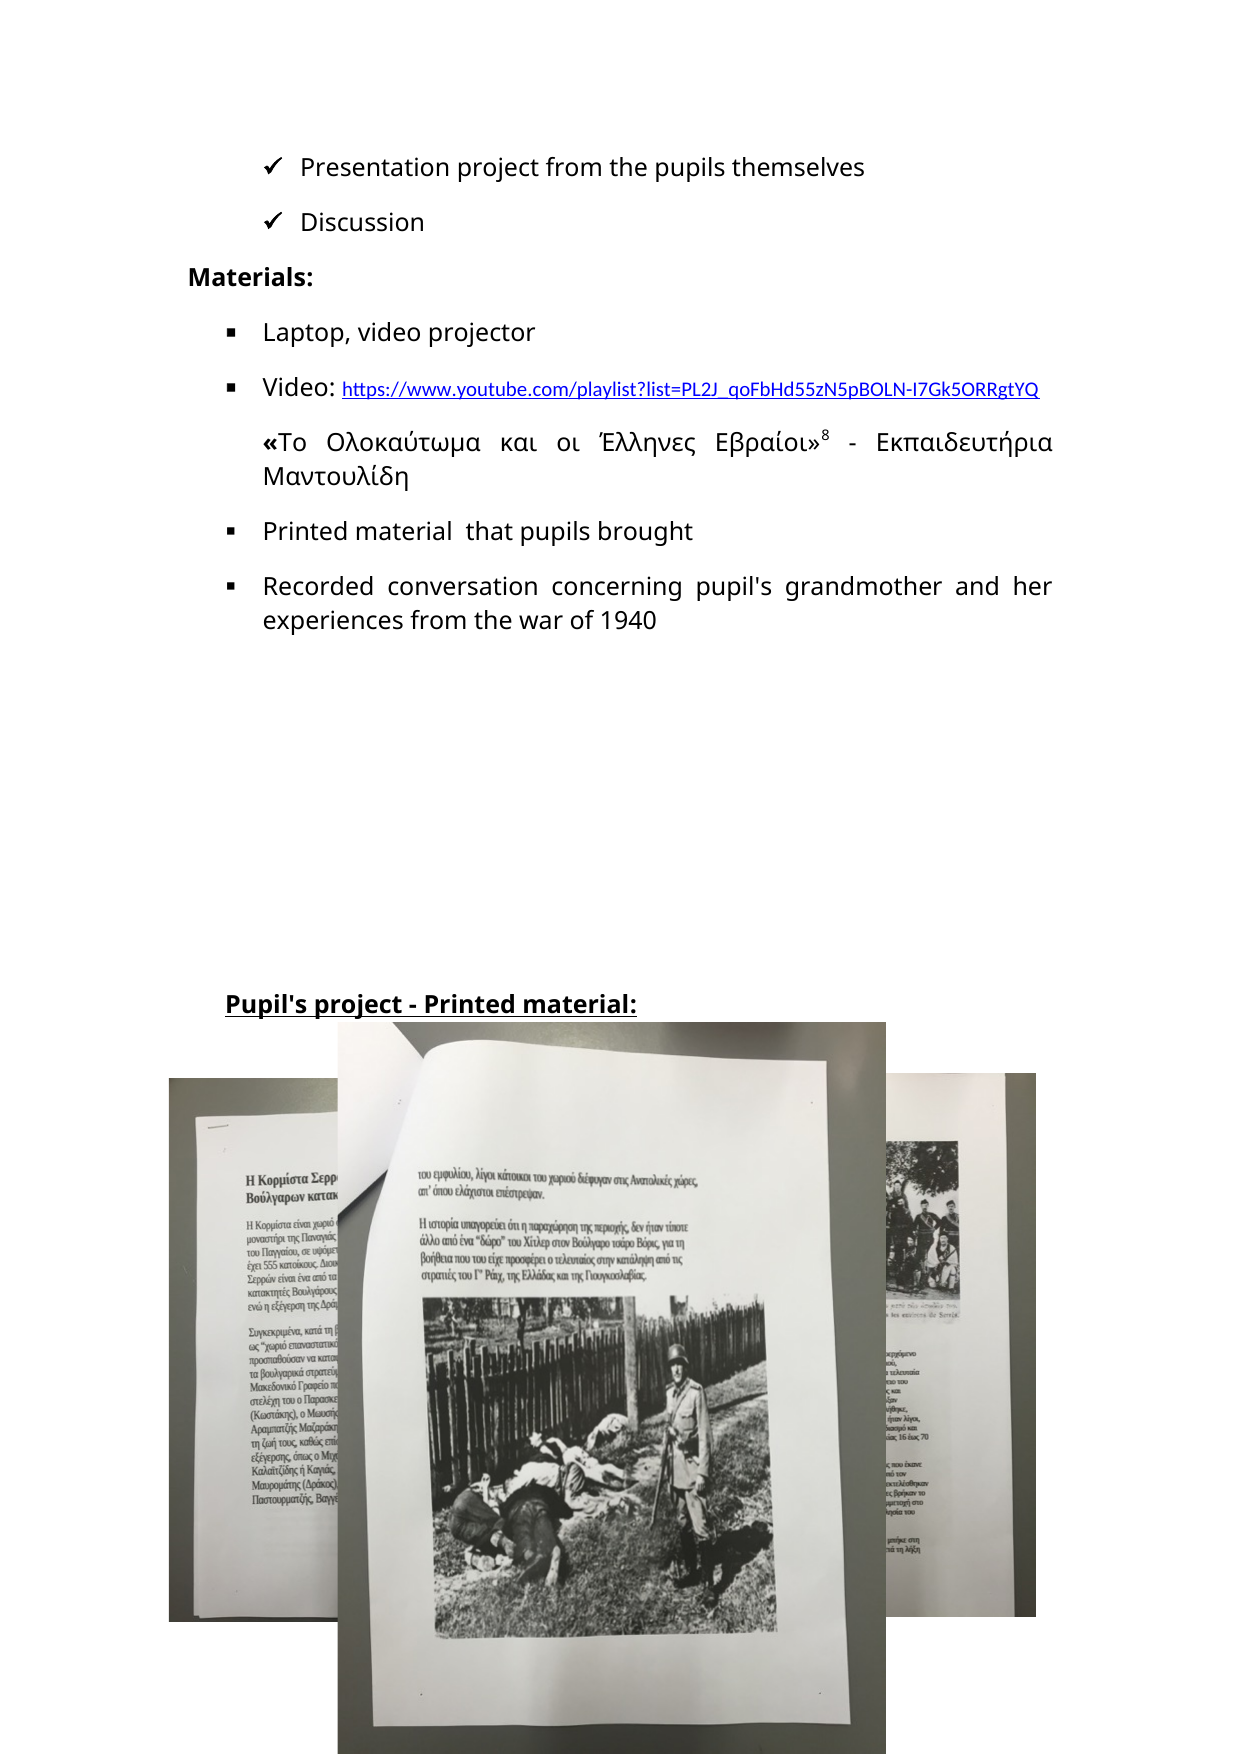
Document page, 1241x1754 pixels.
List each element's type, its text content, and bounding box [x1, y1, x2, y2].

text Materials: [187, 260, 1053, 294]
list Recorded conversation concerning pupil's grandmother and her experiences from the war of 1940 [225, 568, 1053, 636]
list Printed material that pupils brought [225, 513, 1053, 547]
list Laptop, video projector [225, 315, 1053, 349]
list Discussion [262, 205, 1053, 239]
text «Το Ολοκαύτωμα και οι Έλληνες Εβραίοι» - Εκπαιδευτήρια Μαντουλίδη [262, 424, 1053, 493]
list Video: https://www.youtube.com/playlist?list=PL2J_qoFbHd55zN5pBOLN-I7Gk5ORRgtYQ [225, 369, 1053, 404]
list Presentation project from the pupils themselves [262, 150, 1053, 184]
picture [168, 1022, 1036, 1754]
text Pupil's project - Printed material: [225, 987, 1053, 1021]
